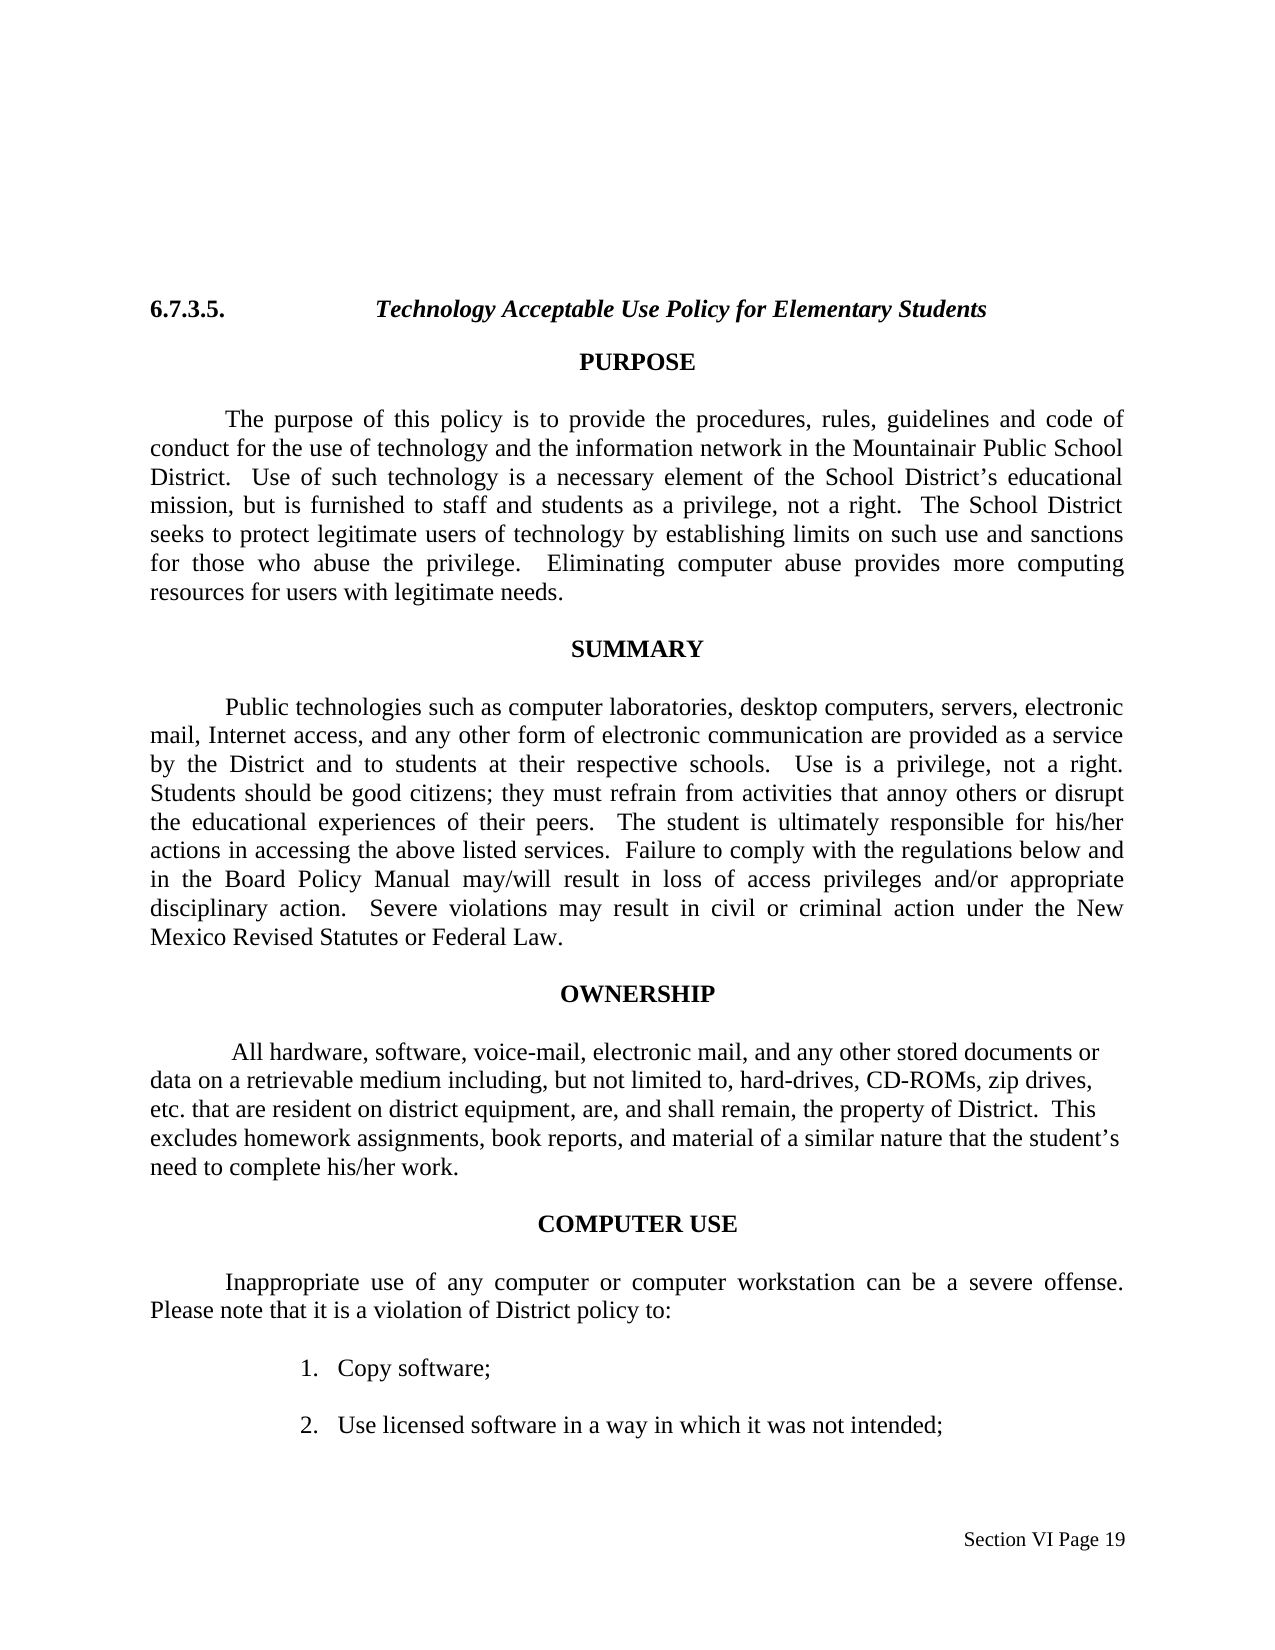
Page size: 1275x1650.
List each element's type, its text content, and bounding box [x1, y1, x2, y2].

list Copy software; [300, 1353, 1125, 1382]
list The purpose of this policy is to provide the procedures, rules, guidelines and code of conduct for the use of technology and the information network in the Mountainair Public School District. Use of such technology is a necessary element of the School District’s educational mission, but is furnished to staff and students as a privilege, not a right. The School District seeks to protect legitimate users of technology by establishing limits on such use and sanctions for those who abuse the privilege. Eliminating computer abuse provides more computing resources for users with legitimate needs. [150, 404, 1125, 605]
list Inappropriate use of any computer or computer workstation can be a severe offense. Please note that it is a violation of District policy to: [150, 1267, 1125, 1324]
list 6.7.3.5. Technology Acceptable Use Policy for Elementary Students [150, 294, 1125, 322]
list COMPUTER USE [150, 1209, 1125, 1238]
list SUMMARY [150, 634, 1125, 663]
list Public technologies such as computer laboratories, desktop computers, servers, electronic mail, Internet access, and any other form of electronic communication are provided as a service by the District and to students at their respective schools. Use is a privilege, not a right. Students should be good citizens; they must refrain from activities that annoy others or disrupt the educational experiences of their peers. The student is ultimately responsible for his/her actions in accessing the above listed services. Failure to comply with the regulations below and in the Board Policy Manual may/will result in loss of access privileges and/or appropriate disciplinary action. Severe violations may result in civil or criminal action under the New Mexico Revised Statutes or Federal Law. [150, 692, 1125, 950]
list OWNERSHIP [150, 979, 1125, 1008]
text All hardware, software, voice-mail, electronic mail, and any other stored documents or data on a retrievable medium including, but not limited to, hard-drives, CD-ROMs, zip drives, etc. that are resident on district equipment, are, and shall remain, the property of District. This excludes homework assignments, book reports, and material of a similar nature that the student’s need to complete his/her work. [150, 1037, 1125, 1180]
list PURPOSE [150, 347, 1125, 375]
list Use licensed software in a way in which it was not intended; [300, 1410, 1125, 1439]
